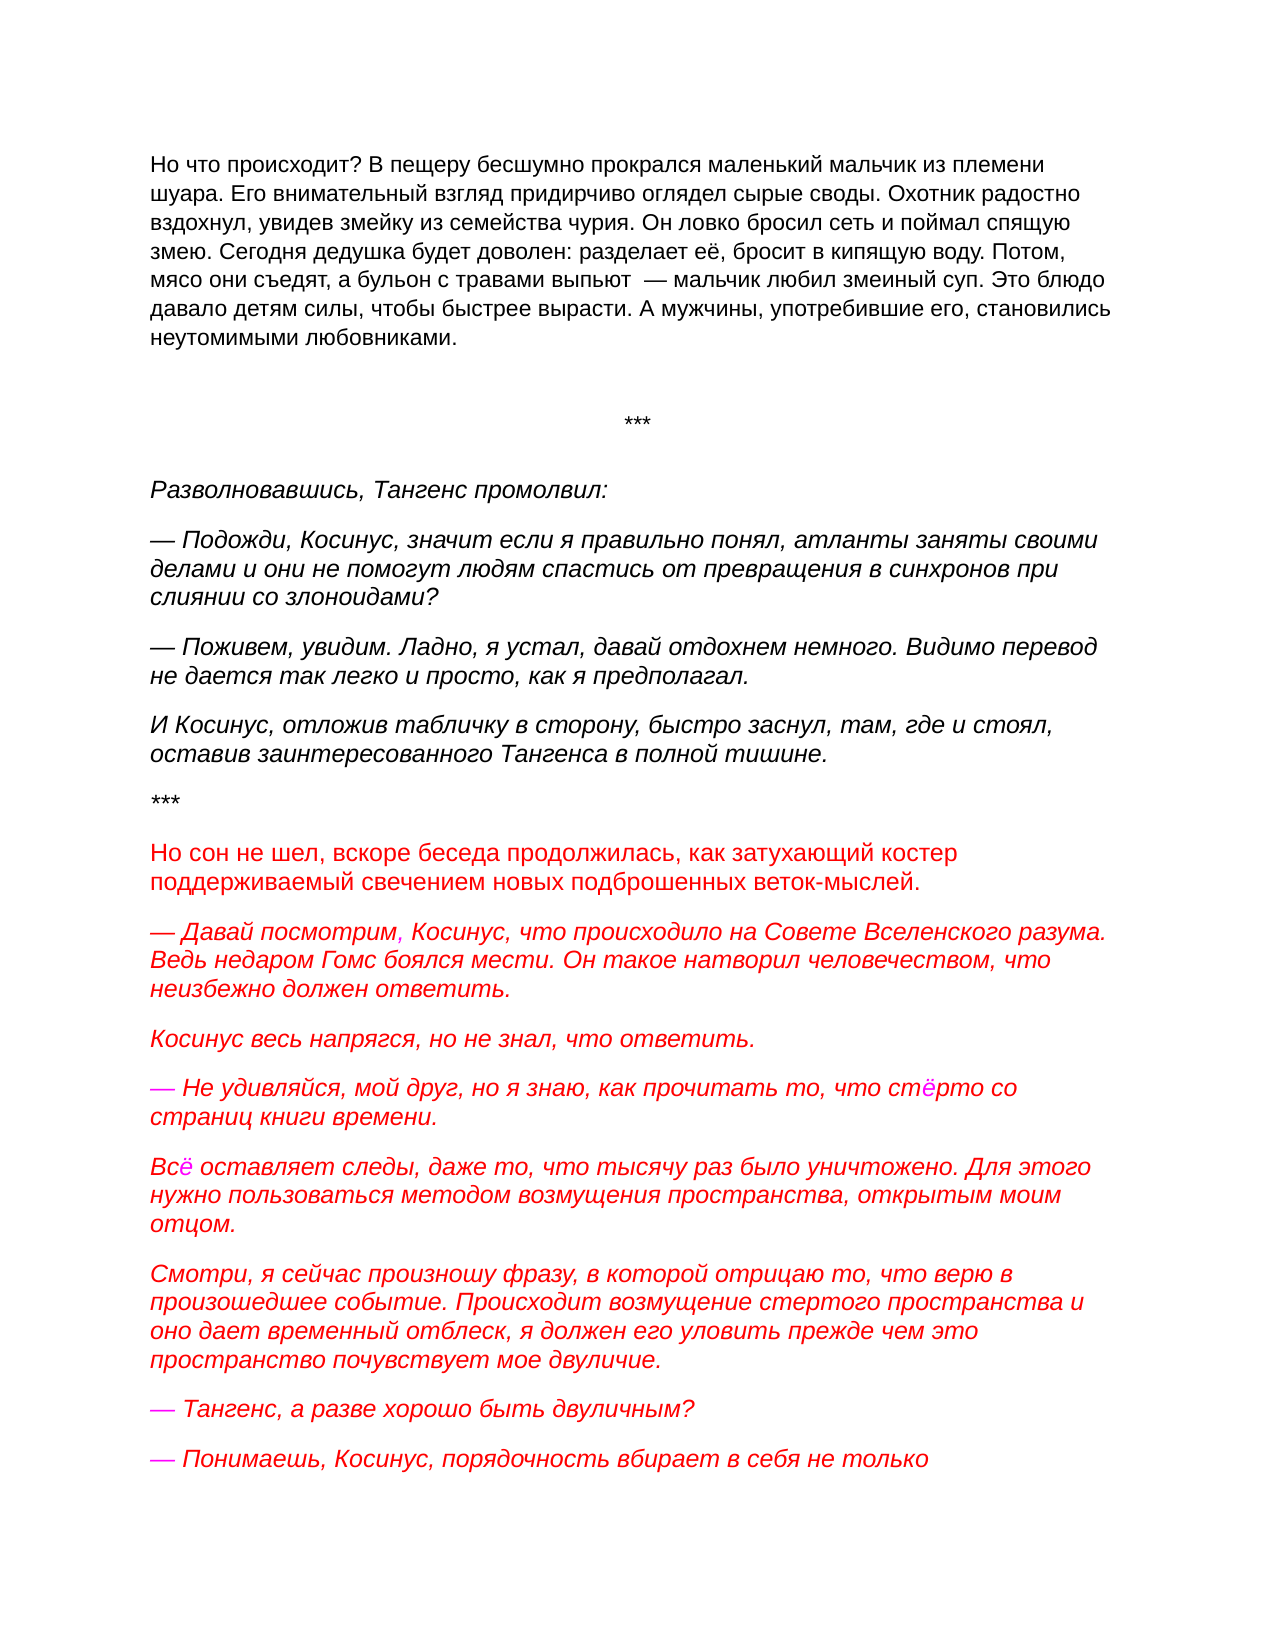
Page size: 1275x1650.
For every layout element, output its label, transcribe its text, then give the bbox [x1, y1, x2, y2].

text *** [150, 409, 1125, 438]
text Разволновавшись, Тангенс промолвил: [150, 476, 1125, 504]
text Смотри, я сейчас произношу фразу, в которой отрицаю то, что верю в произошедшее событие. Происходит возмущение стертого пространства и оно дает временный отблеск, я должен его уловить прежде чем это пространство почувствует мое двуличие. [150, 1259, 1125, 1374]
text — Поживем, увидим. Ладно, я устал, давай отдохнем немного. Видимо перевод не дается так легко и просто, как я предполагал. [150, 632, 1125, 690]
text Но сон не шел, вскоре беседа продолжилась, как затухающий костер поддерживаемый свечением новых подброшенных веток-мыслей. [150, 839, 1125, 896]
text Косинус весь напрягся, но не знал, что ответить. [150, 1024, 1125, 1053]
text — Давай посмотрим, Косинус, что происходило на Совете Вселенского разума. Ведь недаром Гомс боялся мести. Он такое натворил человечеством, что неизбежно должен ответить. [150, 917, 1125, 1003]
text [150, 1444, 1125, 1473]
text Но что происходит? В пещеру бесшумно прокрался маленький мальчик из племени шуара. Его внимательный взгляд придирчиво оглядел сырые своды. Охотник радостно вздохнул, увидев змейку из семейства чурия. Он ловко бросил сеть и поймал спящую змею. Сегодня дедушка будет доволен: разделает её, бросит в кипящую воду. Потом, мясо они съедят, а бульон с травами выпьют — мальчик любил змеиный суп. Это блюдо давало детям силы, чтобы быстрее вырасти. А мужчины, употребившие его, становились неутомимыми любовниками. [150, 150, 1125, 351]
text И Косинус, отложив табличку в сторону, быстро заснул, там, где и стоял, оставив заинтересованного Тангенса в полной тишине. [150, 711, 1125, 768]
text — Тангенс, а разве хорошо быть двуличным? [150, 1395, 1125, 1424]
text Всё оставляет следы, даже то, что тысячу раз было уничтожено. Для этого нужно пользоваться методом возмущения пространства, открытым моим отцом. [150, 1152, 1125, 1238]
text *** [150, 789, 1125, 818]
text — Подожди, Косинус, значит если я правильно понял, атланты заняты своими делами и они не помогут людям спастись от превращения в синхронов при слиянии со злоноидами? [150, 525, 1125, 612]
text — Не удивляйся, мой друг, но я знаю, как прочитать то, что стёрто со страниц книги времени. [150, 1074, 1125, 1131]
